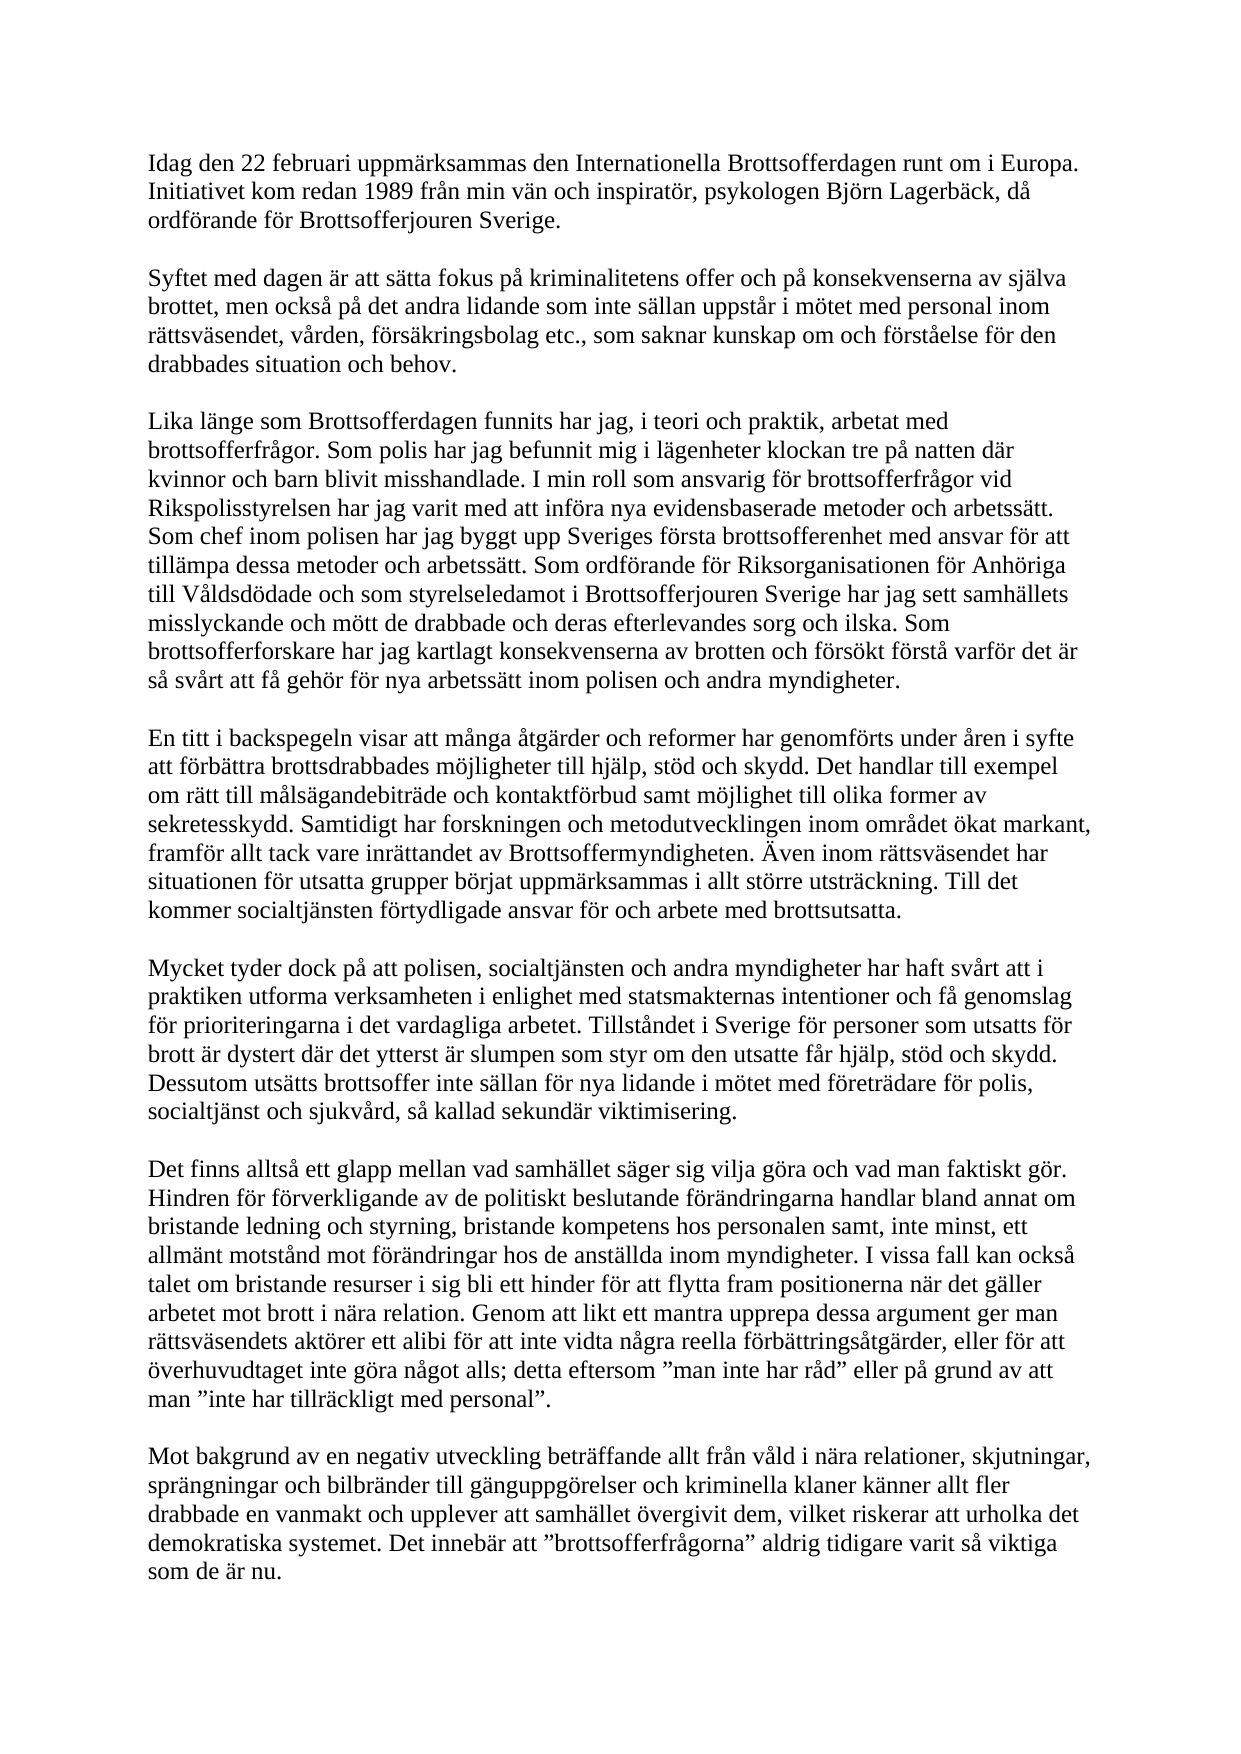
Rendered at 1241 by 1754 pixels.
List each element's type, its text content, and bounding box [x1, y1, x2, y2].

text Syftet med dagen är att sätta fokus på kriminalitetens offer och på konsekvenserna av själva brottet, men också på det andra lidande som inte sällan uppstår i mötet med personal inom rättsväsendet, vården, försäkringsbolag etc., som saknar kunskap om och förståelse för den drabbades situation och behov. [148, 263, 1093, 378]
text Mycket tyder dock på att polisen, socialtjänsten och andra myndigheter har haft svårt att i praktiken utforma verksamheten i enlighet med statsmakternas intentioner och få genomslag för prioriteringarna i det vardagliga arbetet. Tillståndet i Sverige för personer som utsatts för brott är dystert där det ytterst är slumpen som styr om den utsatte får hjälp, stöd och skydd. Dessutom utsätts brottsoffer inte sällan för nya lidande i mötet med företrädare för polis, socialtjänst och sjukvård, så kallad sekundär viktimisering. [148, 953, 1093, 1125]
text En titt i backspegeln visar att många åtgärder och reformer har genomförts under åren i syfte att förbättra brottsdrabbades möjligheter till hjälp, stöd och skydd. Det handlar till exempel om rätt till målsägandebiträde och kontaktförbud samt möjlighet till olika former av sekretesskydd. Samtidigt har forskningen och metodutvecklingen inom området ökat markant, framför allt tack vare inrättandet av Brottsoffermyndigheten. Även inom rättsväsendet har situationen för utsatta grupper börjat uppmärksammas i allt större utsträckning. Till det kommer socialtjänsten förtydligade ansvar för och arbete med brottsutsatta. [148, 723, 1093, 924]
text Det finns alltså ett glapp mellan vad samhället säger sig vilja göra och vad man faktiskt gör. Hindren för förverkligande av de politiskt beslutande förändringarna handlar bland annat om bristande ledning och styrning, bristande kompetens hos personalen samt, inte minst, ett allmänt motstånd mot förändringar hos de anställda inom myndigheter. I vissa fall kan också talet om bristande resurser i sig bli ett hinder för att flytta fram positionerna när det gäller arbetet mot brott i nära relation. Genom att likt ett mantra upprepa dessa argument ger man rättsväsendets aktörer ett alibi för att inte vidta några reella förbättringsåtgärder, eller för att överhuvudtaget inte göra något alls; detta eftersom ”man inte har råd” eller på grund av att man ”inte har tillräckligt med personal”. [148, 1154, 1093, 1413]
text Idag den 22 februari uppmärksammas den Internationella Brottsofferdagen runt om i Europa. Initiativet kom redan 1989 från min vän och inspiratör, psykologen Björn Lagerbäck, då ordförande för Brottsofferjouren Sverige. [148, 148, 1093, 234]
text Mot bakgrund av en negativ utveckling beträffande allt från våld i nära relationer, skjutningar, sprängningar och bilbränder till gänguppgörelser och kriminella klaner känner allt fler drabbade en vanmakt och upplever att samhället övergivit dem, vilket riskerar att urholka det demokratiska systemet. Det innebär att ”brottsofferfrågorna” aldrig tidigare varit så viktiga som de är nu. [148, 1441, 1093, 1585]
text Lika länge som Brottsofferdagen funnits har jag, i teori och praktik, arbetat med brottsofferfrågor. Som polis har jag befunnit mig i lägenheter klockan tre på natten där kvinnor och barn blivit misshandlade. I min roll som ansvarig för brottsofferfrågor vid Rikspolisstyrelsen har jag varit med att införa nya evidensbaserade metoder och arbetssätt. Som chef inom polisen har jag byggt upp Sveriges första brottsofferenhet med ansvar för att tillämpa dessa metoder och arbetssätt. Som ordförande för Riksorganisationen för Anhöriga till Våldsdödade och som styrelseledamot i Brottsofferjouren Sverige har jag sett samhällets misslyckande och mött de drabbade och deras efterlevandes sorg och ilska. Som brottsofferforskare har jag kartlagt konsekvenserna av brotten och försökt förstå varför det är så svårt att få gehör för nya arbetssätt inom polisen och andra myndigheter. [148, 406, 1093, 694]
